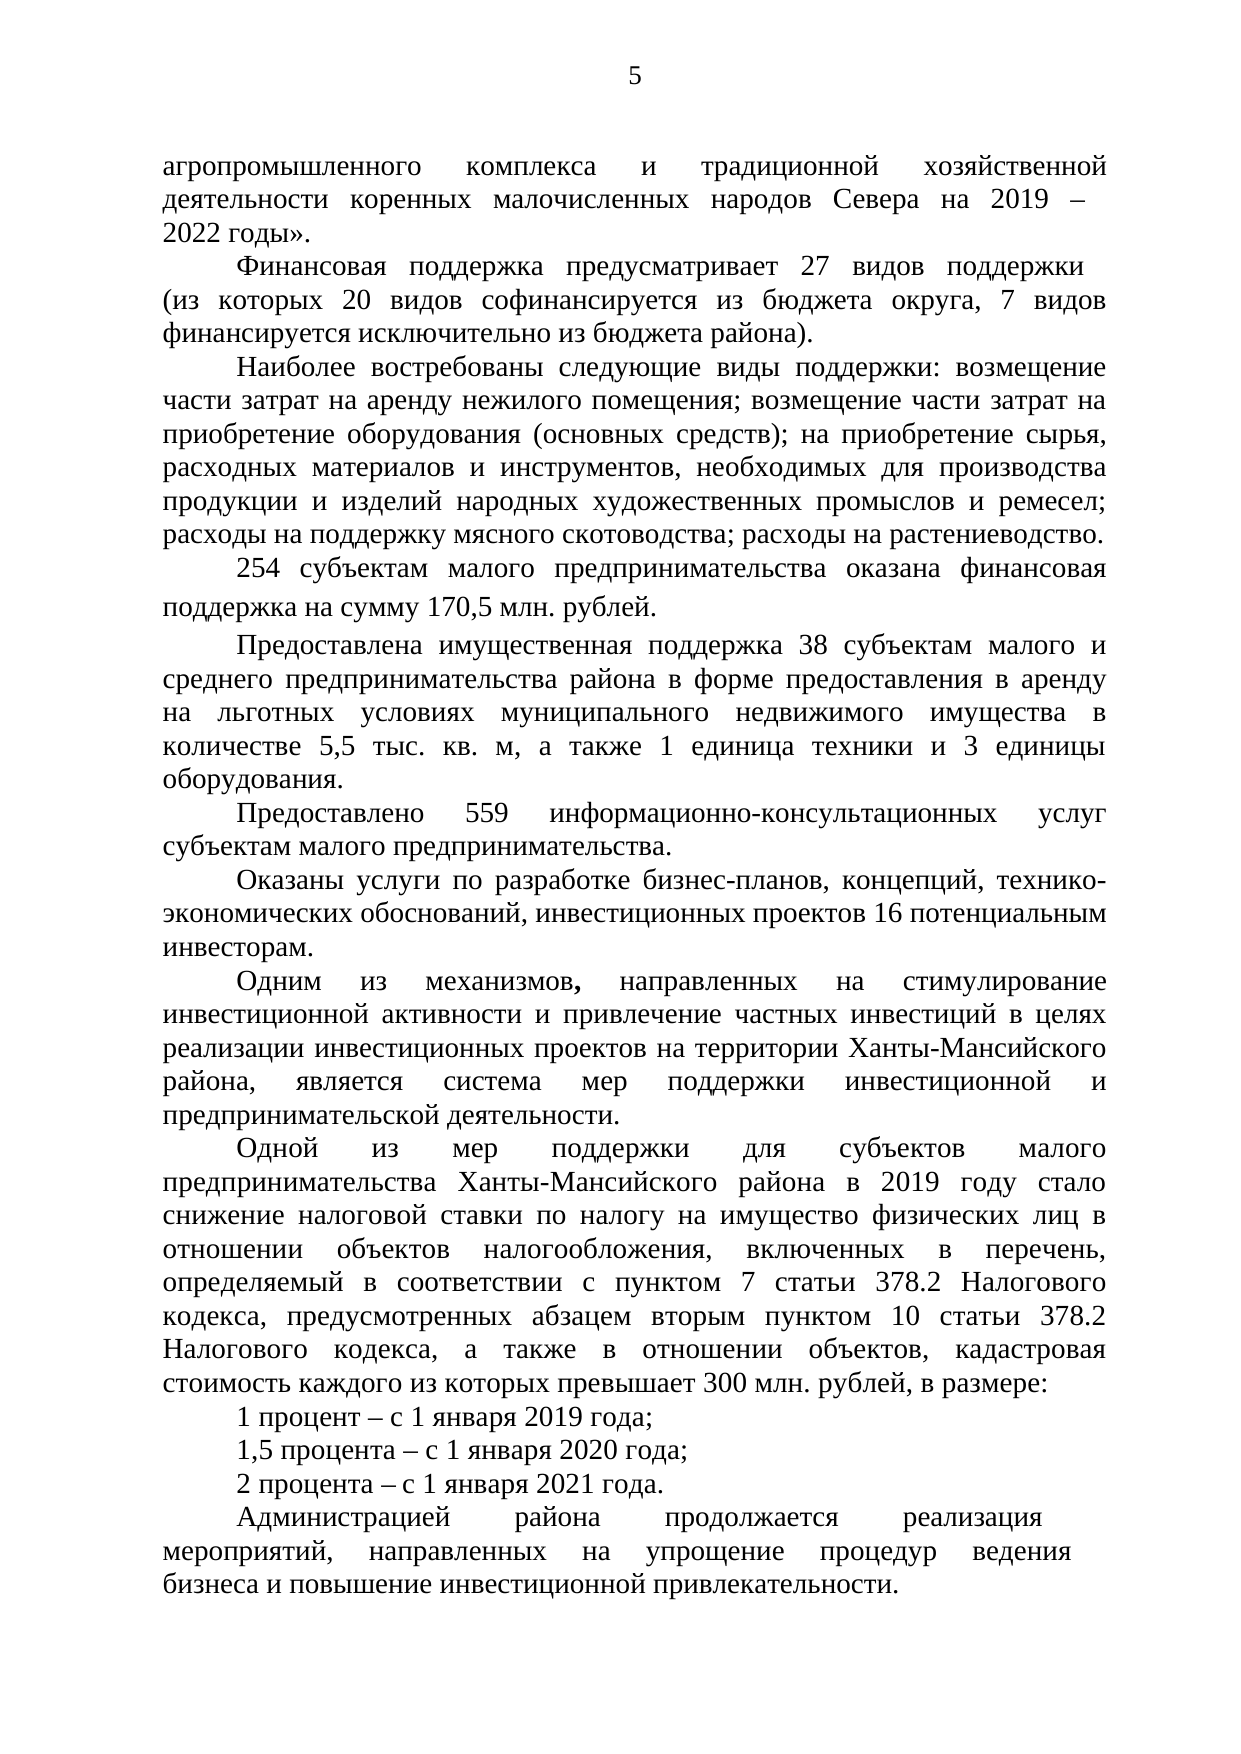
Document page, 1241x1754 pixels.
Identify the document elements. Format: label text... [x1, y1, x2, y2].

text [162, 148, 1107, 248]
text Предоставлена имущественная поддержка 38 субъектам малого и среднего предпринимательства района в форме предоставления в аренду на льготных условиях муниципального недвижимого имущества в количестве 5,5 тыс. кв. м, а также 1 единица техники и 3 единицы оборудования. [162, 627, 1107, 795]
text Предоставлено 559 информационно-консультационных услуг субъектам малого предпринимательства. [162, 795, 1107, 862]
text Оказаны услуги по разработке бизнес-планов, концепций, технико-экономических обоснований, инвестиционных проектов 16 потенциальным инвесторам. [162, 862, 1107, 963]
text Одной из мер поддержки для субъектов малого предпринимательства Ханты-Мансийского района в 2019 году стало снижение налоговой ставки по налогу на имущество физических лиц в отношении объектов налогообложения, включенных в перечень, определяемый в соответствии с пунктом 7 статьи 378.2 Налогового кодекса, предусмотренных абзацем вторым пунктом 10 статьи 378.2 Налогового кодекса, а также в отношении объектов, кадастровая стоимость каждого из которых превышает 300 млн. рублей, в размере: [162, 1130, 1107, 1399]
text Финансовая поддержка предусматривает 27 видов поддержки (из которых 20 видов софинансируется из бюджета округа, 7 видов финансируется исключительно из бюджета района). [162, 248, 1107, 349]
text 254 субъектам малого предпринимательства оказана финансовая поддержка на сумму 170,5 млн. рублей. [162, 550, 1107, 622]
text Наиболее востребованы следующие виды поддержки: возмещение части затрат на аренду нежилого помещения; возмещение части затрат на приобретение оборудования (основных средств); на приобретение сырья, расходных материалов и инструментов, необходимых для производства продукции и изделий народных художественных промыслов и ремесел; расходы на поддержку мясного скотоводства; расходы на растениеводство. [162, 349, 1107, 550]
text 1 процент – с 1 января 2019 года; [162, 1399, 1107, 1432]
text 2 процента – с 1 января 2021 года. [162, 1466, 1107, 1499]
text Одним из механизмов, направленных на стимулирование инвестиционной активности и привлечение частных инвестиций в целях реализации инвестиционных проектов на территории Ханты-Мансийского района, является система мер поддержки инвестиционной и предпринимательской деятельности. [162, 963, 1107, 1130]
text 1,5 процента – с 1 января 2020 года; [162, 1432, 1107, 1466]
list Администрацией района продолжается реализация мероприятий, направленных на упрощение процедур ведения бизнеса и повышение инвестиционной привлекательности. [162, 1499, 1107, 1600]
